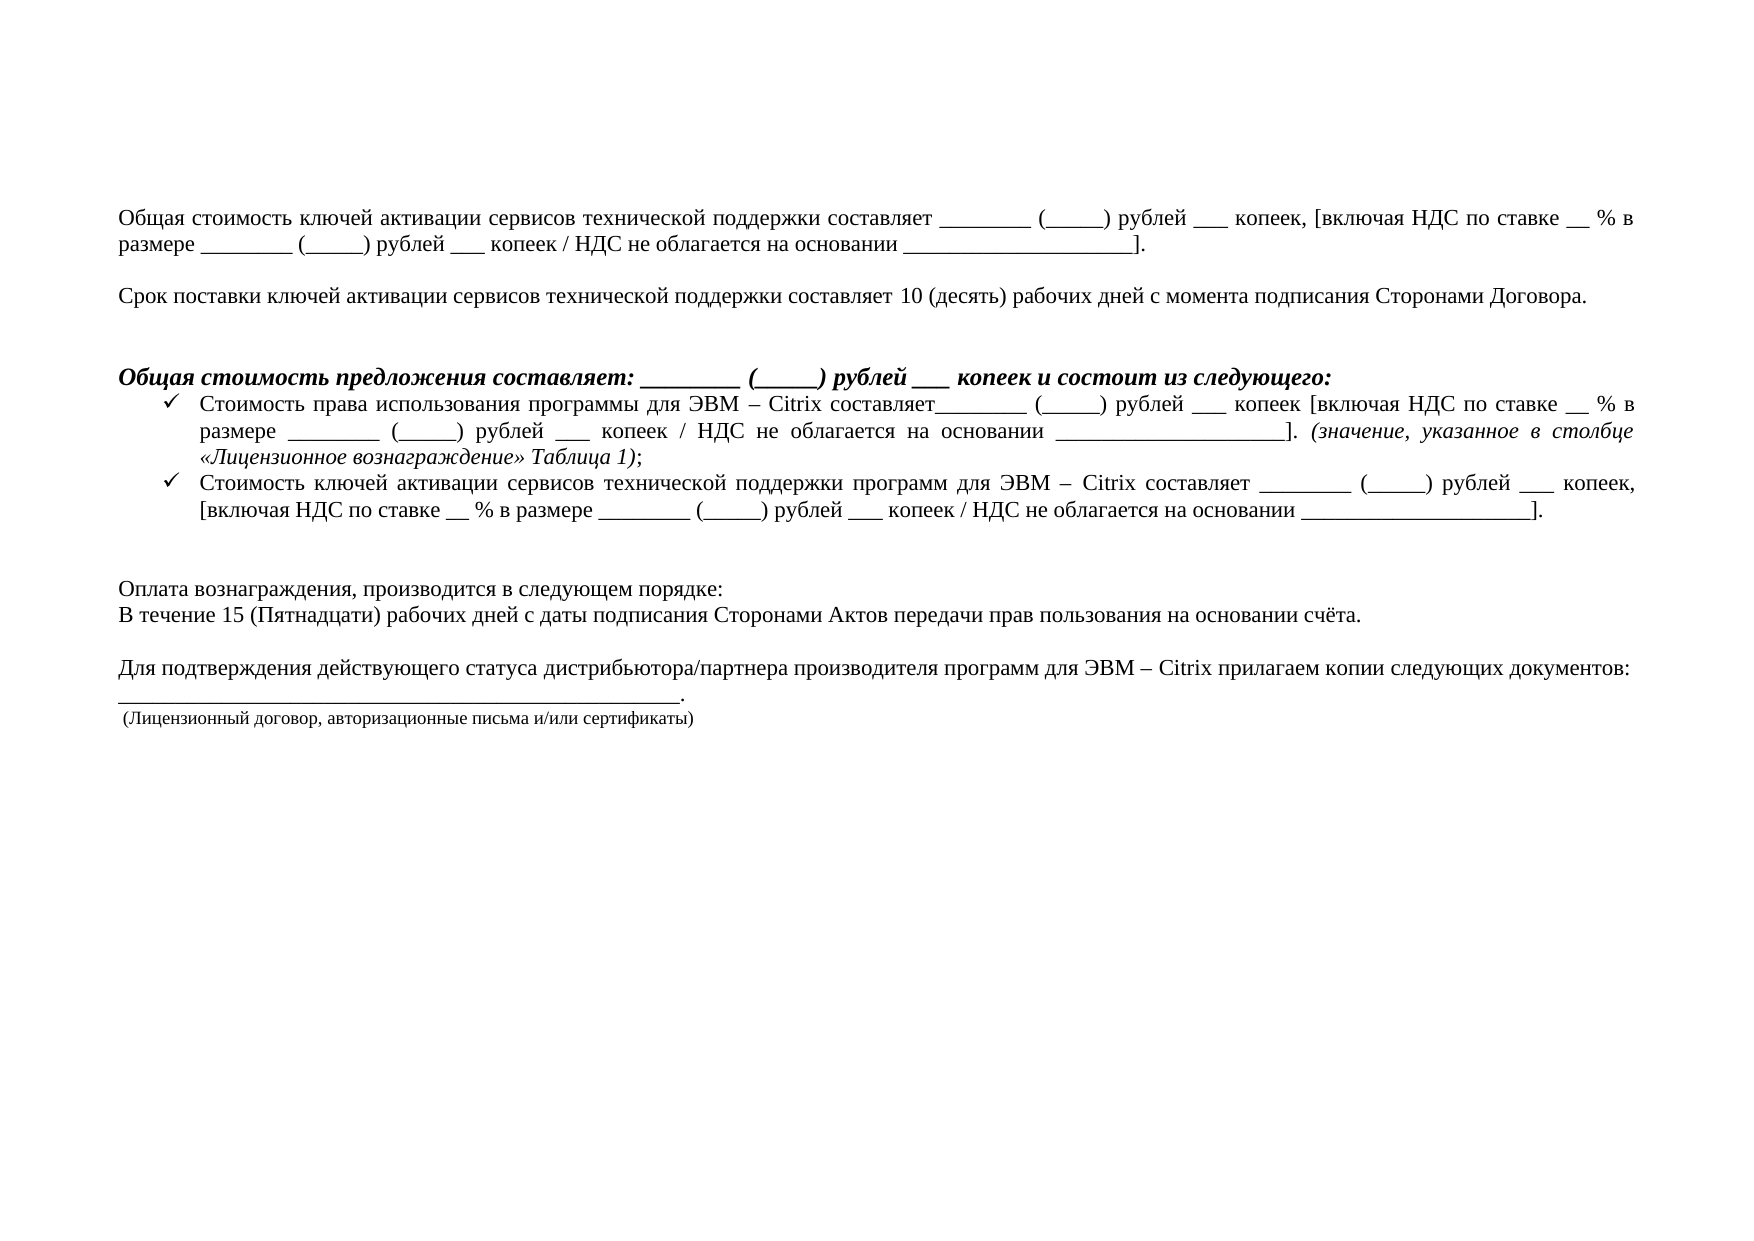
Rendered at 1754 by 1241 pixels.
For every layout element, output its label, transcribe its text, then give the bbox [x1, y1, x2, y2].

list Общая стоимость предложения составляет: ________ (_____) рублей ___ копеек и состоит из следующего: [118, 362, 1636, 390]
list Общая стоимость ключей активации сервисов технической поддержки составляет ________ (_____) рублей ___ копеек, [включая НДС по ставке __ % в размере ________ (_____) рублей ___ копеек / НДС не облагается на основании ____________________]. [118, 203, 1636, 256]
list Для подтверждения действующего статуса дистрибьютора/партнера производителя программ для ЭВМ – Citrix прилагаем копии следующих документов: _________________________________________________. (Лицензионный договор, авторизационные письма и/или сертификаты) [118, 654, 1636, 728]
text Оплата вознаграждения, производится в следующем порядке: [118, 575, 1636, 601]
list Срок поставки ключей активации сервисов технической поддержки составляет 10 (десять) рабочих дней с момента подписания Сторонами Договора. [118, 283, 1636, 309]
list Стоимость ключей активации сервисов технической поддержки программ для ЭВМ – Citrix составляет ________ (_____) рублей ___ копеек, [включая НДС по ставке __ % в размере ________ (_____) рублей ___ копеек / НДС не облагается на основании ____________________]. [162, 469, 1636, 522]
list Стоимость права использования программы для ЭВМ – Citrix составляет________ (_____) рублей ___ копеек [включая НДС по ставке __ % в размере ________ (_____) рублей ___ копеек / НДС не облагается на основании ____________________]. (значение, указанное в столбце «Лицензионное вознаграждение» Таблица 1); [162, 390, 1636, 469]
list В течение 15 (Пятнадцати) рабочих дней с даты подписания Сторонами Актов передачи прав пользования на основании счёта. [118, 601, 1636, 628]
